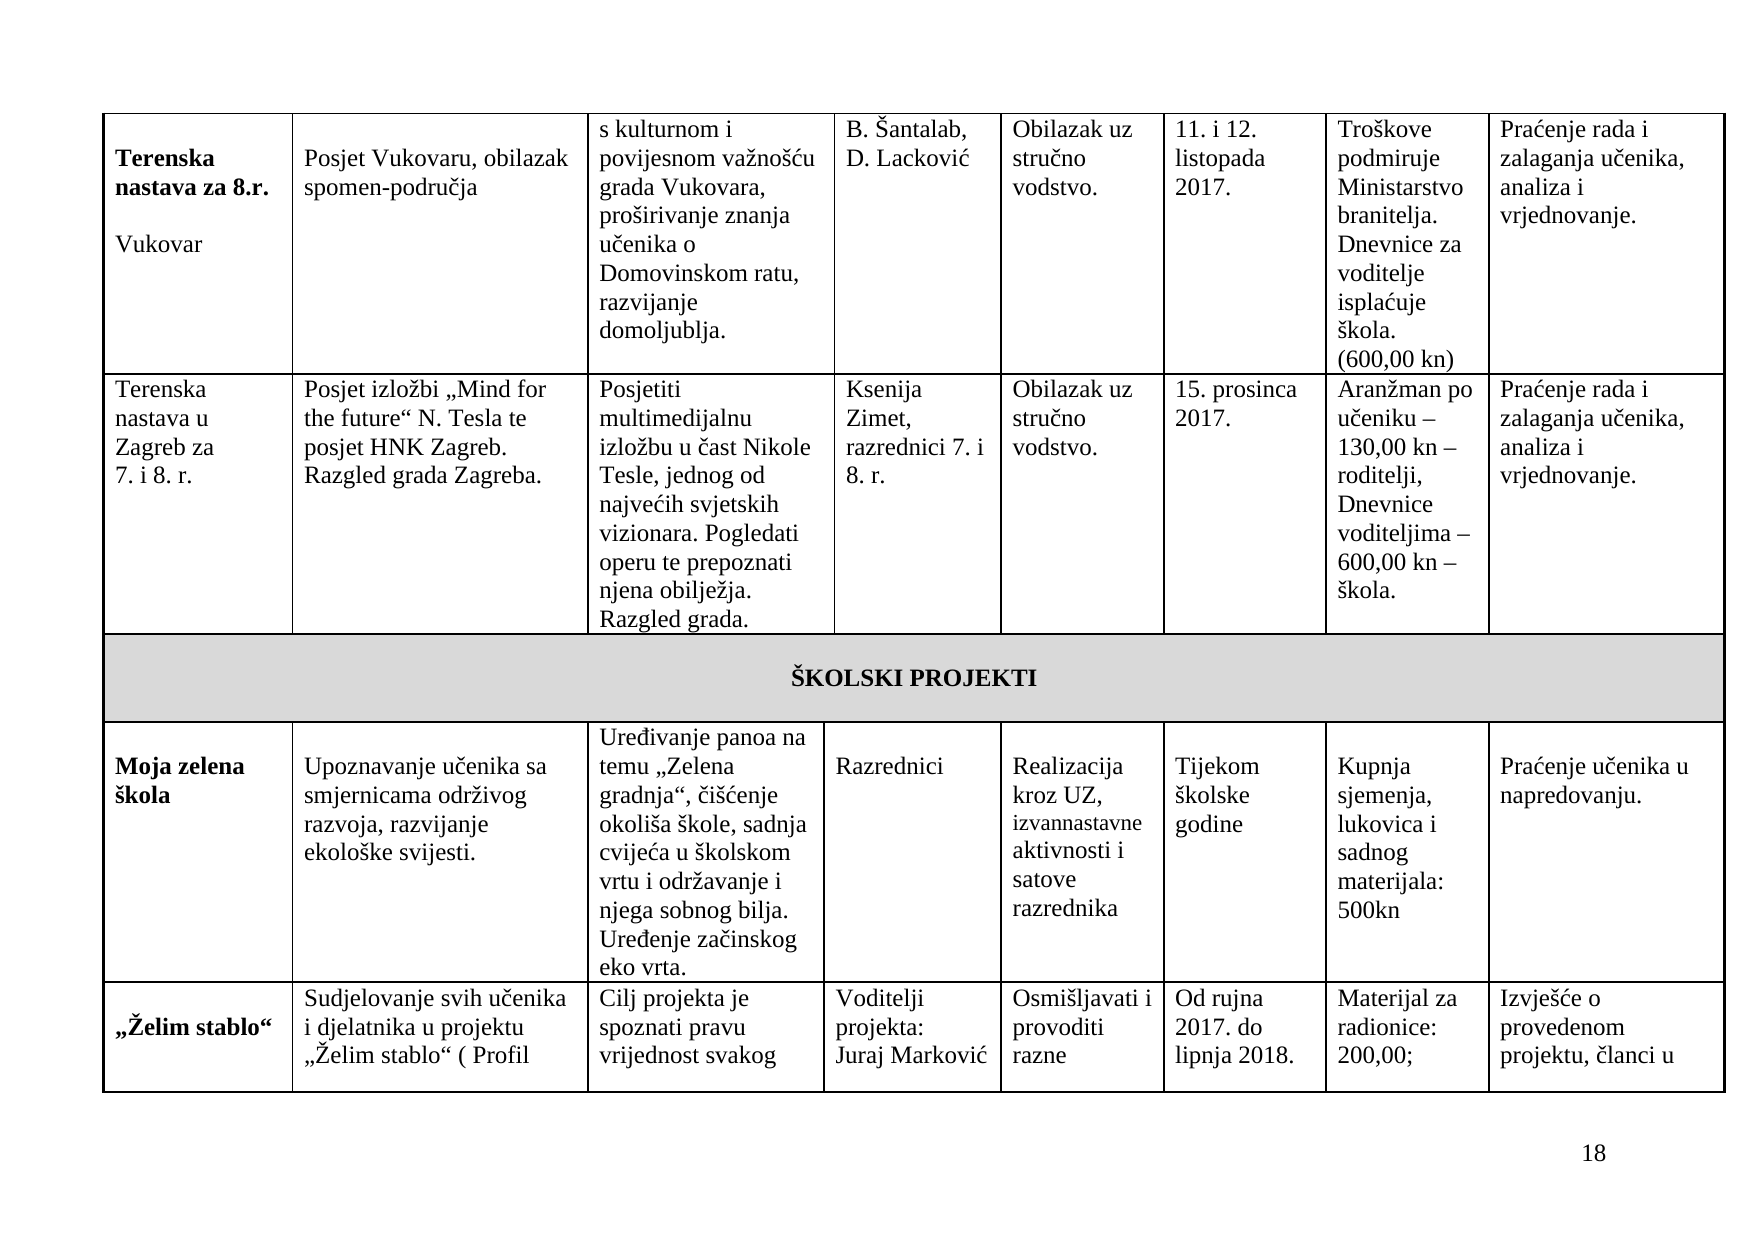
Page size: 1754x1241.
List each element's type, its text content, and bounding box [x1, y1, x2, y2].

table_cell Praćenje rada i zalaganja učenika, analiza i vrjednovanje. [1490, 375, 1723, 633]
table_cell „Želim stablo“ [105, 983, 292, 1091]
table_cell Realizacija kroz UZ, izvannastavne aktivnosti i satove razrednika [1002, 723, 1163, 981]
table_cell Moja zelena škola [105, 723, 292, 981]
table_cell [293, 983, 587, 1091]
table_cell Obilazak uz stručno vodstvo. [1002, 375, 1163, 633]
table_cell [1165, 983, 1325, 1091]
table_cell 15. prosinca 2017. [1165, 375, 1325, 633]
table_cell Uređivanje panoa na temu „Zelena gradnja“, čišćenje okoliša škole, sadnja cvijeća u školskom vrtu i održavanje i njega sobnog bilja. Uređenje začinskog eko vrta. [589, 723, 823, 981]
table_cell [1165, 114, 1325, 373]
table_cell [589, 983, 823, 1091]
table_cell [1490, 114, 1723, 373]
table_cell Aranžman po učeniku – 130,00 kn – roditelji, Dnevnice voditeljima – 600,00 kn – škola. [1327, 375, 1488, 633]
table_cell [1002, 114, 1163, 373]
table_cell Tijekom školske godine [1165, 723, 1325, 981]
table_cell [1490, 983, 1723, 1091]
table_cell Razrednici [825, 723, 1000, 981]
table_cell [1002, 983, 1163, 1091]
table_cell Upoznavanje učenika sa smjernicama održivog razvoja, razvijanje ekološke svijesti. [293, 723, 587, 981]
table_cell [589, 114, 834, 373]
table_cell Kupnja sjemenja, lukovica i sadnog materijala: 500kn [1327, 723, 1488, 981]
table_cell Praćenje učenika u napredovanju. [1490, 723, 1723, 981]
table_cell Ksenija Zimet, razrednici 7. i 8. r. [835, 375, 1000, 633]
table_cell ŠKOLSKI PROJEKTI [105, 635, 1723, 721]
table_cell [105, 114, 292, 373]
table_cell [835, 114, 1000, 373]
table_cell Terenska nastava u Zagreb za 7. i 8. r. [105, 375, 292, 633]
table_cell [1327, 983, 1488, 1091]
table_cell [293, 114, 587, 373]
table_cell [1327, 114, 1488, 373]
table_cell Posjetiti multimedijalnu izložbu u čast Nikole Tesle, jednog od najvećih svjetskih vizionara. Pogledati operu te prepoznati njena obilježja. Razgled grada. [589, 375, 834, 633]
table_cell Posjet izložbi „Mind for the future“ N. Tesla te posjet HNK Zagreb. Razgled grada Zagreba. [293, 375, 587, 633]
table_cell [825, 983, 1000, 1091]
